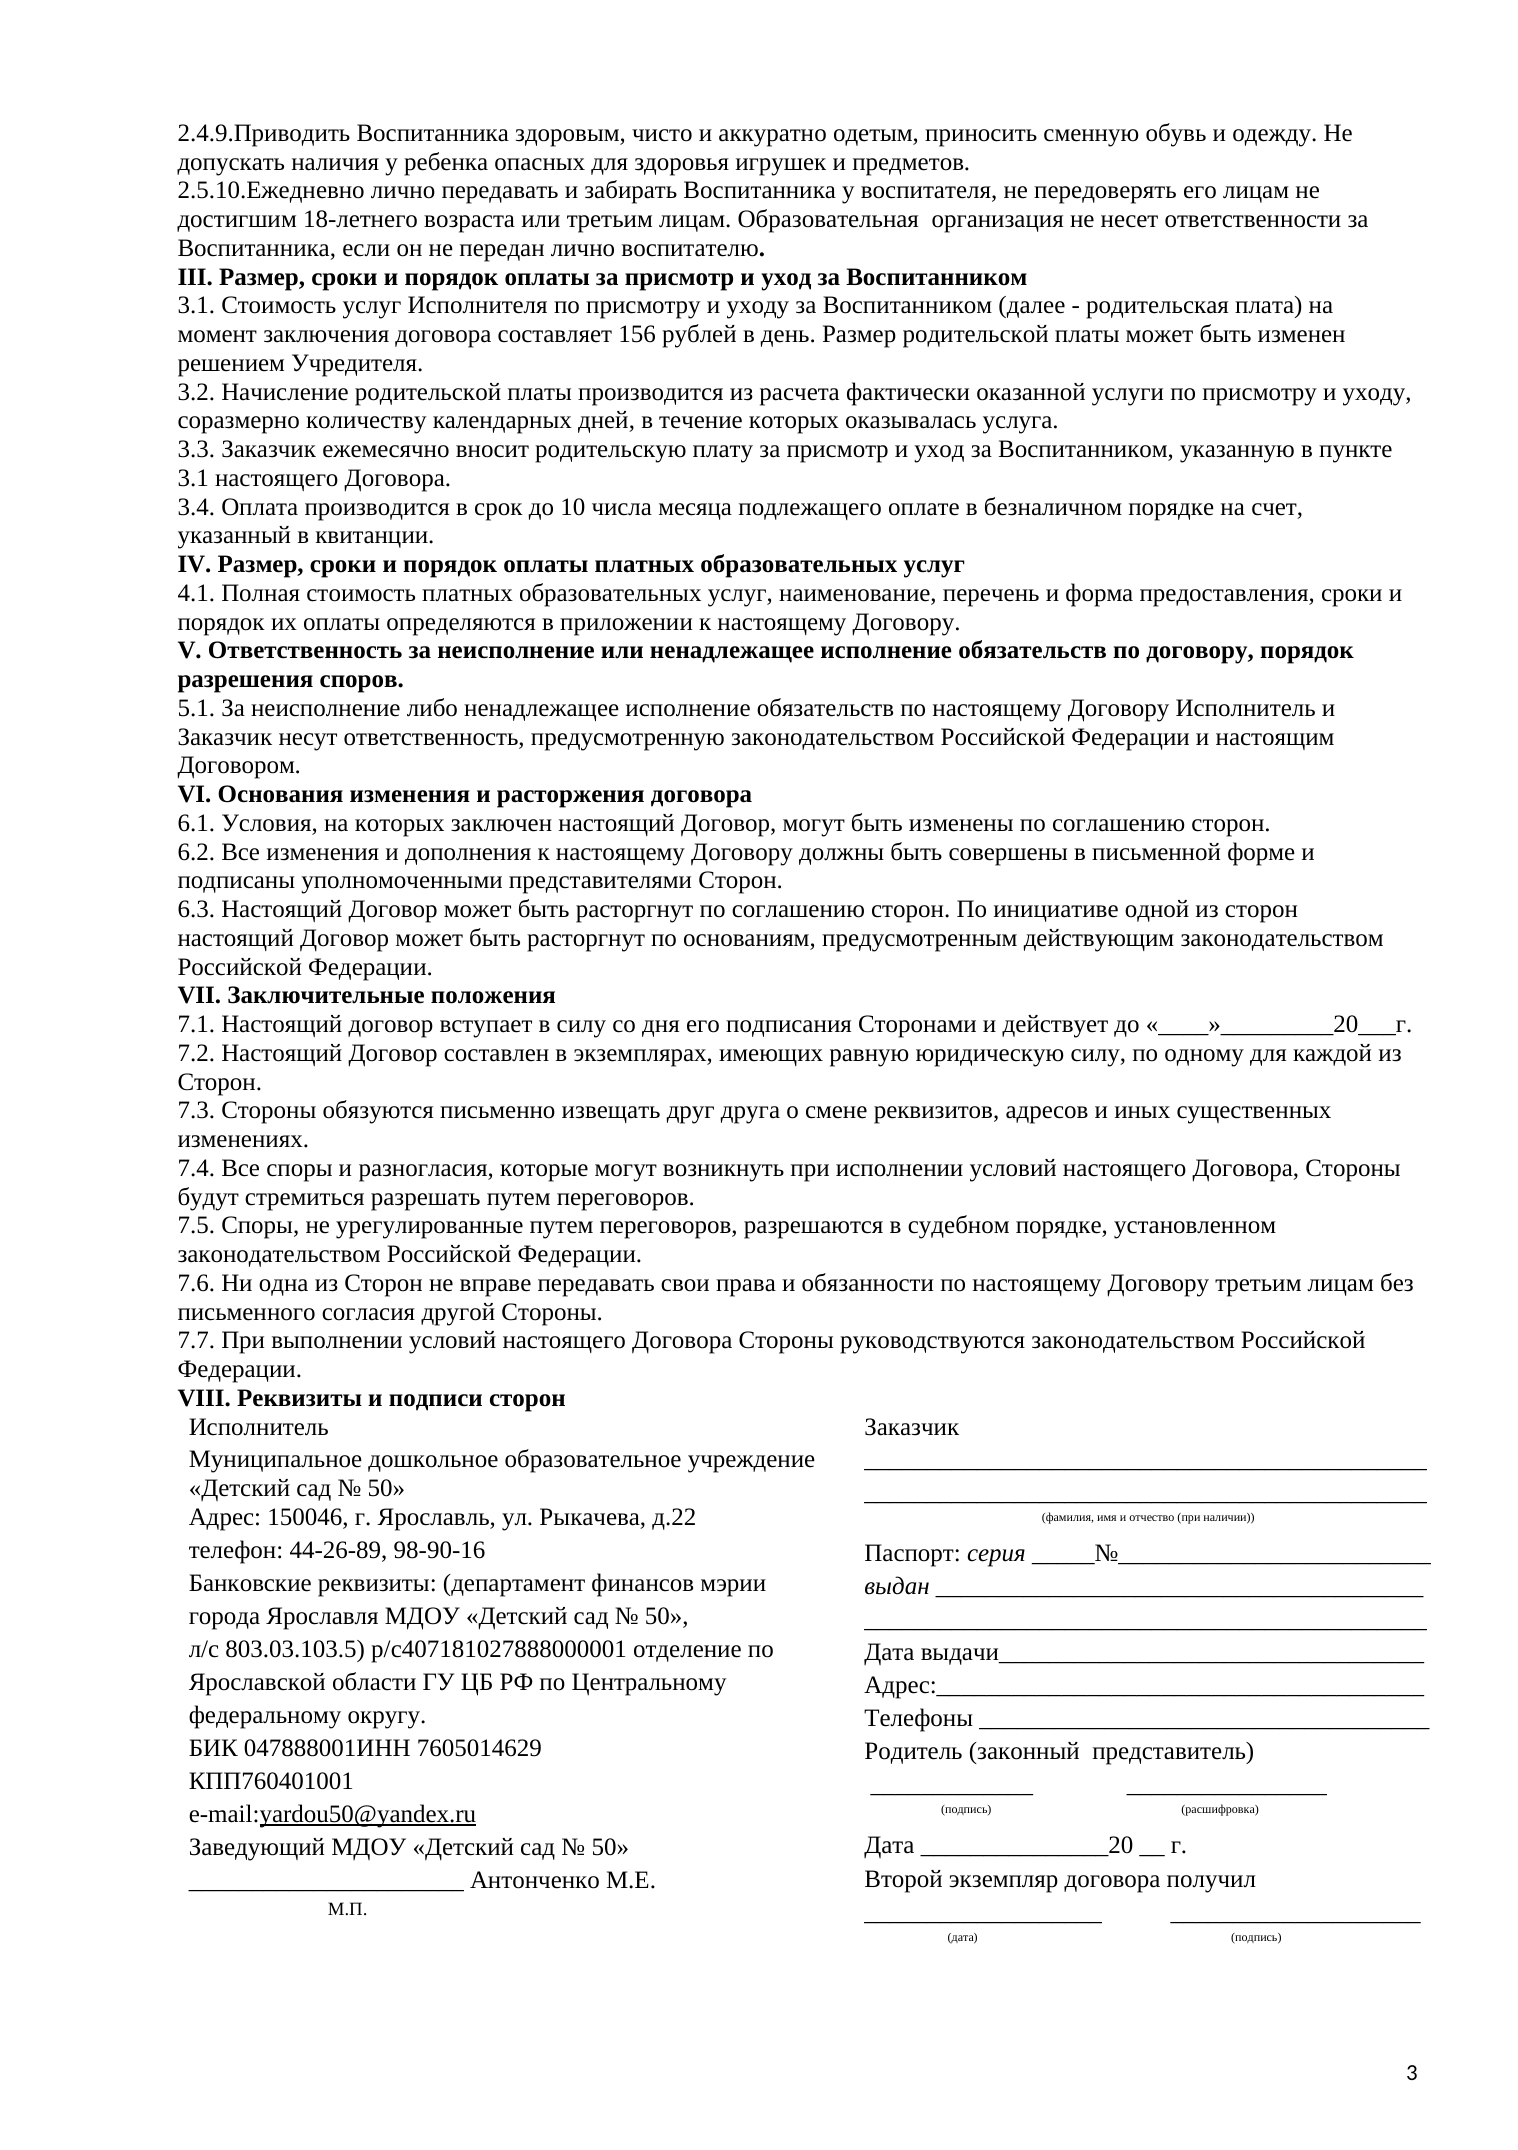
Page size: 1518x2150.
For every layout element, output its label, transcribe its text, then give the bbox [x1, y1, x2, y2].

text 7.1. Настоящий договор вступает в силу со дня его подписания Сторонами и действует до «____»_________20___г. [177, 1009, 1417, 1038]
text 7.5. Споры, не урегулированные путем переговоров, разрешаются в судебном порядке, установленном законодательством Российской Федерации. [177, 1211, 1417, 1268]
table_cell Муниципальное дошкольное образовательное учреждение «Детский сад № 50» Адрес: 150046, г. Ярославль, ул. Рыкачева, д.22 телефон: 44-26-89, 98-90-16 Банковские реквизиты: (департамент финансов мэрии города Ярославля МДОУ «Детский сад № 50», л/с 803.03.103.5) р/с407181027888000001 отделение по Ярославской области ГУ ЦБ РФ по Центральному федеральному округу. БИК 047888001ИНН 7605014629 КПП760401001 e-mail:yardou50@yandex.ru Заведующий МДОУ «Детский сад № 50» ______________________ Антонченко М.Е. М.П. [177, 1445, 853, 1958]
table_header Заказчик [853, 1412, 1443, 1444]
text 7.4. Все споры и разногласия, которые могут возникнуть при исполнении условий настоящего Договора, Стороны будут стремиться разрешать путем переговоров. [177, 1153, 1417, 1211]
text 3.1. Стоимость услуг Исполнителя по присмотру и уходу за Воспитанником (далее - родительская плата) на момент заключения договора составляет 156 рублей в день. Размер родительской платы может быть изменен решением Учредителя. [177, 291, 1417, 377]
text III. Размер, сроки и порядок оплаты за присмотр и уход за Воспитанником [177, 262, 1417, 291]
text VI. Основания изменения и расторжения договора [177, 779, 1417, 808]
text 3.3. Заказчик ежемесячно вносит родительскую плату за присмотр и уход за Воспитанником, указанную в пункте 3.1 настоящего Договора. [177, 434, 1417, 492]
text 7.7. При выполнении условий настоящего Договора Стороны руководствуются законодательством Российской Федерации. [177, 1326, 1417, 1383]
text 7.2. Настоящий Договор составлен в экземплярах, имеющих равную юридическую силу, по одному для каждой из Сторон. [177, 1038, 1417, 1096]
text VII. Заключительные положения [177, 981, 1417, 1009]
text 4.1. Полная стоимость платных образовательных услуг, наименование, перечень и форма предоставления, сроки и порядок их оплаты определяются в приложении к настоящему Договору. [177, 578, 1417, 636]
text IV. Размер, сроки и порядок оплаты платных образовательных услуг [177, 549, 1417, 578]
table_cell __________________________________________________________________________________________ (фамилия, имя и отчество (при наличии)) Паспорт: серия _____№_________________________ выдан _______________________________________ _____________________________________________ Дата выдачи__________________________________ Адрес:_______________________________________ Телефоны ____________________________________ Родитель (законный представитель) _____________ ________________ (подпись) (расшифровка) Дата _______________20 __ г. Второй экземпляр договора получил ___________________ ____________________ (дата) (подпись) [853, 1445, 1443, 1958]
text 6.3. Настоящий Договор может быть расторгнут по соглашению сторон. По инициативе одной из сторон настоящий Договор может быть расторгнут по основаниям, предусмотренным действующим законодательством Российской Федерации. [177, 894, 1417, 981]
text 6.1. Условия, на которых заключен настоящий Договор, могут быть изменены по соглашению сторон. [177, 808, 1417, 837]
text 3.4. Оплата производится в срок до 10 числа месяца подлежащего оплате в безналичном порядке на счет, указанный в квитанции. [177, 492, 1417, 549]
table_header Исполнитель [177, 1412, 853, 1444]
text 3.2. Начисление родительской платы производится из расчета фактически оказанной услуги по присмотру и уходу, соразмерно количеству календарных дней, в течение которых оказывалась услуга. [177, 377, 1417, 434]
text V. Ответственность за неисполнение или ненадлежащее исполнение обязательств по договору, порядок разрешения споров. [177, 636, 1417, 693]
text 7.3. Стороны обязуются письменно извещать друг друга о смене реквизитов, адресов и иных существенных изменениях. [177, 1096, 1417, 1153]
text 2.4.9.Приводить Воспитанника здоровым, чисто и аккуратно одетым, приносить сменную обувь и одежду. Не допускать наличия у ребенка опасных для здоровья игрушек и предметов. [177, 118, 1417, 176]
text 6.2. Все изменения и дополнения к настоящему Договору должны быть совершены в письменной форме и подписаны уполномоченными представителями Сторон. [177, 837, 1417, 894]
text VIII. Реквизиты и подписи сторон [177, 1383, 1417, 1412]
text 5.1. За неисполнение либо ненадлежащее исполнение обязательств по настоящему Договору Исполнитель и Заказчик несут ответственность, предусмотренную законодательством Российской Федерации и настоящим Договором. [177, 693, 1417, 779]
text 7.6. Ни одна из Сторон не вправе передавать свои права и обязанности по настоящему Договору третьим лицам без письменного согласия другой Стороны. [177, 1268, 1417, 1326]
text 2.5.10.Ежедневно лично передавать и забирать Воспитанника у воспитателя, не передоверять его лицам не достигшим 18-летнего возраста или третьим лицам. Образовательная организация не несет ответственности за Воспитанника, если он не передан лично воспитателю. [177, 176, 1417, 262]
